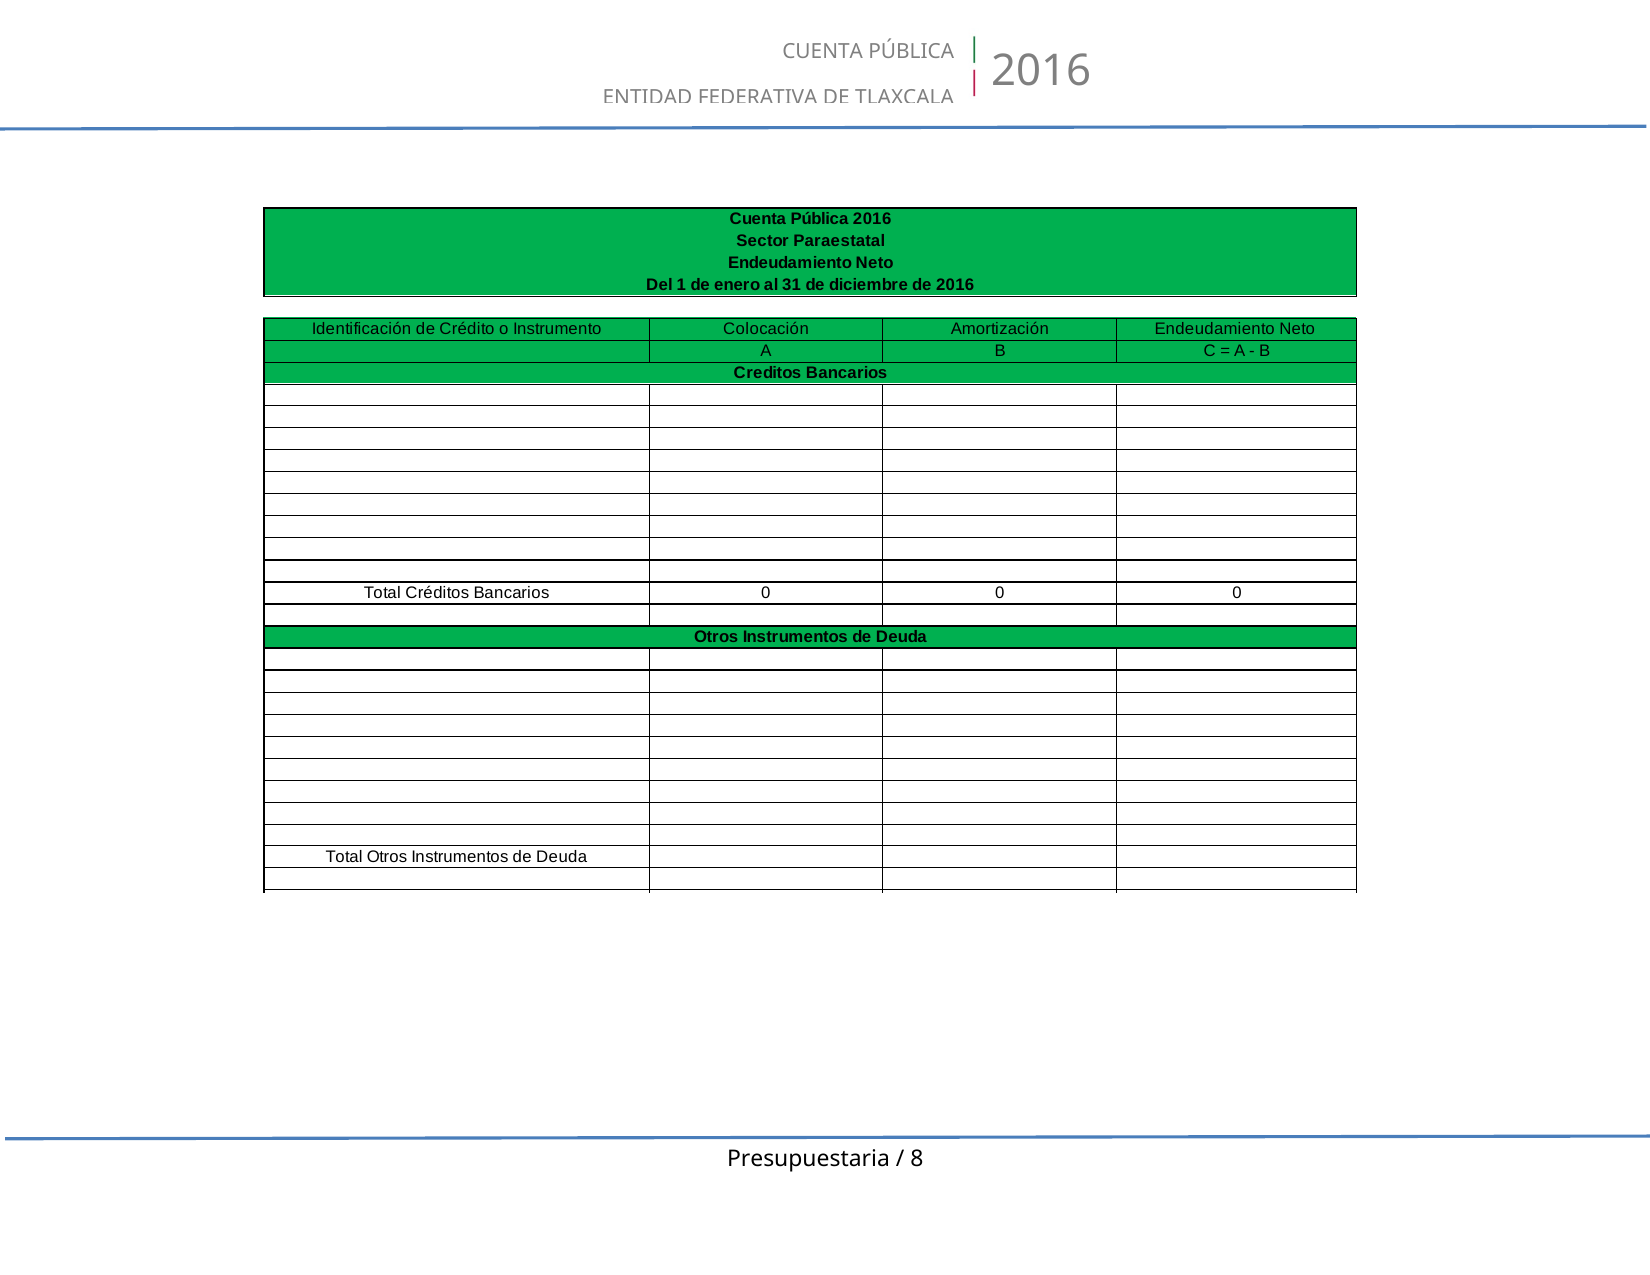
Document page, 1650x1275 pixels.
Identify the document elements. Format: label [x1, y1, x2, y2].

picture [968, 28, 985, 99]
